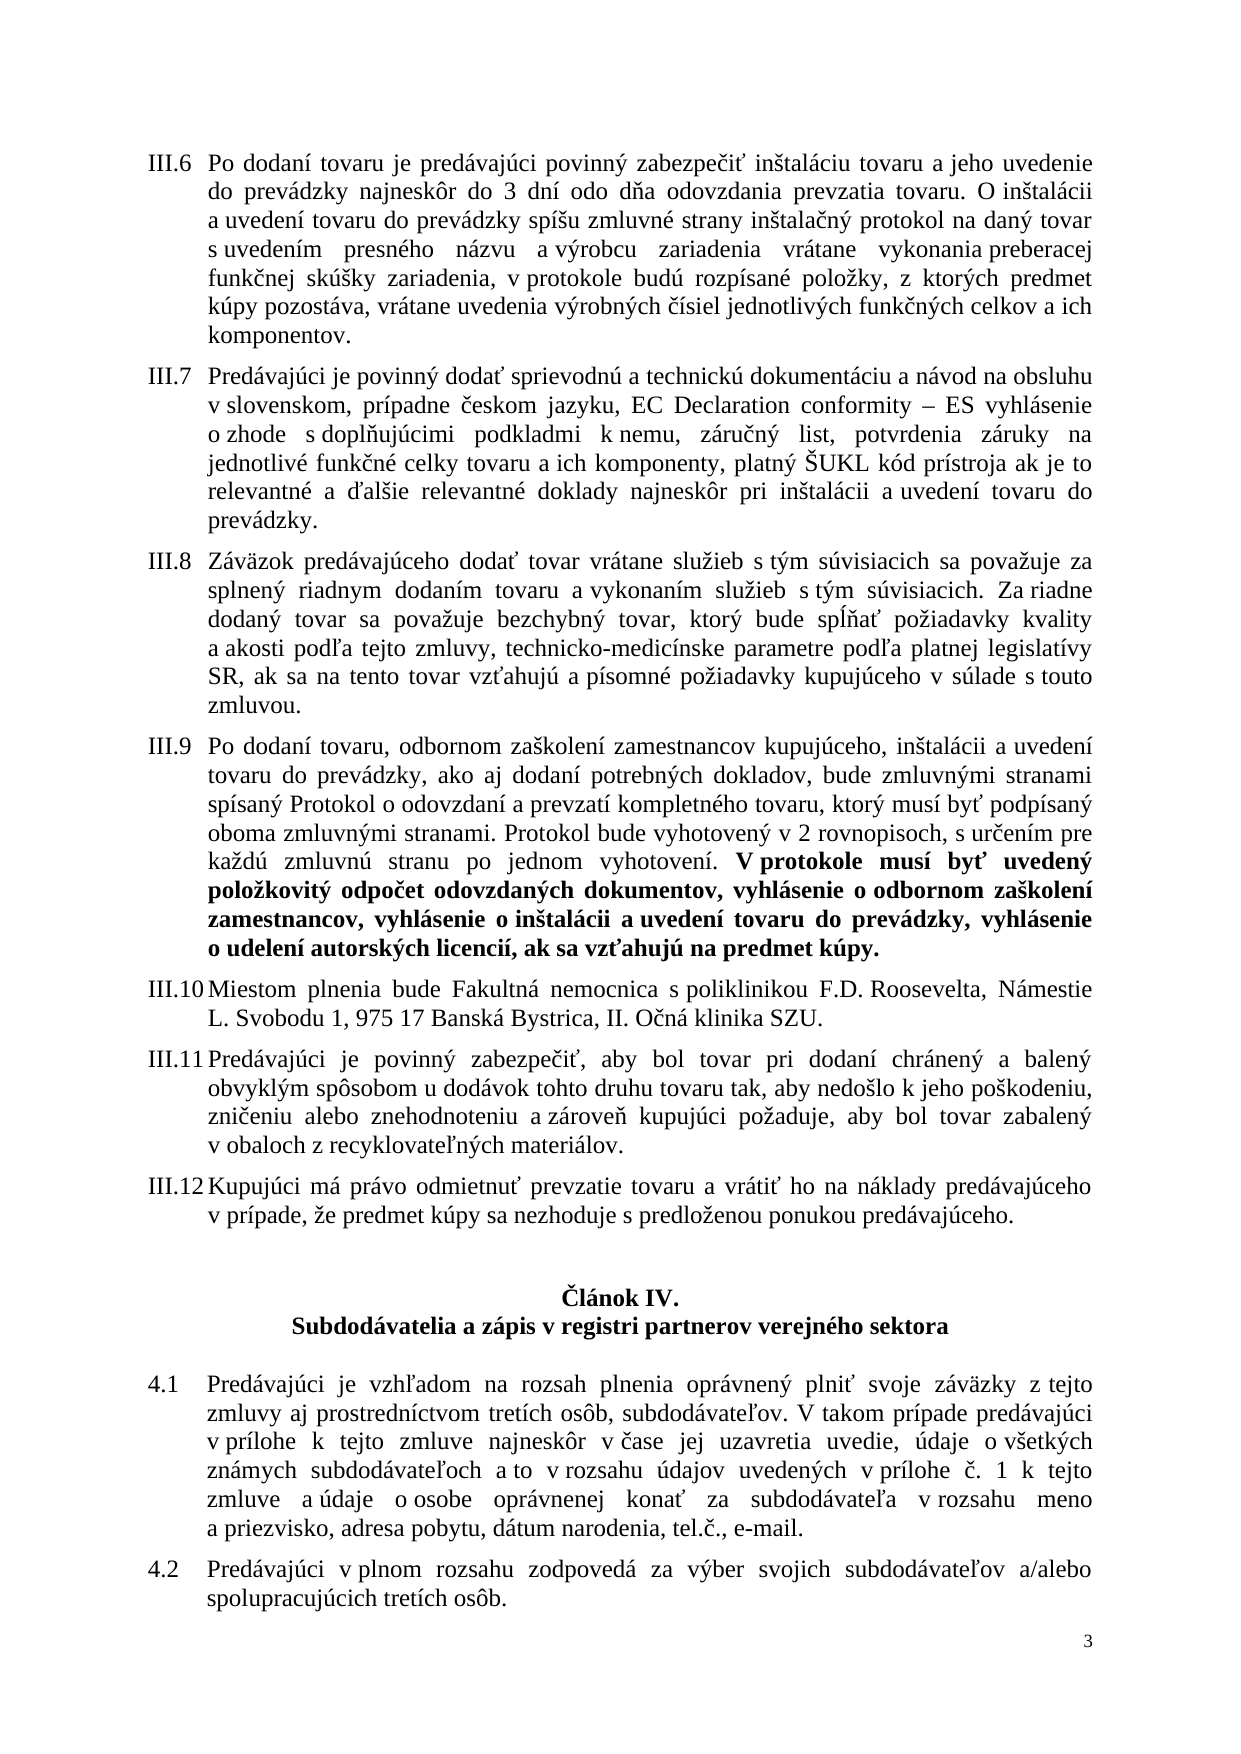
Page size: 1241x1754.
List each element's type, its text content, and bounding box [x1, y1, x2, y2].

list Po dodaní tovaru je predávajúci povinný zabezpečiť inštaláciu tovaru a jeho uvedenie do prevádzky najneskôr do 3 dní odo dňa odovzdania prevzatia tovaru. O inštalácii a uvedení tovaru do prevádzky spíšu zmluvné strany inštalačný protokol na daný tovar s uvedením presného názvu a výrobcu zariadenia vrátane vykonania preberacej funkčnej skúšky zariadenia, v protokole budú rozpísané položky, z ktorých predmet kúpy pozostáva, vrátane uvedenia výrobných čísiel jednotlivých funkčných celkov a ich komponentov. [148, 148, 1093, 349]
text Subdodávatelia a zápis v registri partnerov verejného sektora [148, 1311, 1093, 1340]
list Miestom plnenia bude Fakultná nemocnica s poliklinikou F.D. Roosevelta, Námestie L. Svobodu 1, 975 17 Banská Bystrica, II. Očná klinika SZU. [148, 974, 1093, 1031]
list Predávajúci v plnom rozsahu zodpovedá za výber svojich subdodávateľov a/alebo spolupracujúcich tretích osôb. [148, 1554, 1093, 1611]
list Predávajúci je vzhľadom na rozsah plnenia oprávnený plniť svoje záväzky z tejto zmluvy aj prostredníctvom tretích osôb, subdodávateľov. V takom prípade predávajúci v prílohe k tejto zmluve najneskôr v čase jej uzavretia uvedie, údaje o všetkých známych subdodávateľoch a to v rozsahu údajov uvedených v prílohe č. 1 k tejto zmluve a údaje o osobe oprávnenej konať za subdodávateľa v rozsahu meno a priezvisko, adresa pobytu, dátum narodenia, tel.č., e-mail. [148, 1369, 1093, 1541]
list Po dodaní tovaru, odbornom zaškolení zamestnancov kupujúceho, inštalácii a uvedení tovaru do prevádzky, ako aj dodaní potrebných dokladov, bude zmluvnými stranami spísaný Protokol o odovzdaní a prevzatí kompletného tovaru, ktorý musí byť podpísaný oboma zmluvnými stranami. Protokol bude vyhotovený v 2 rovnopisoch, s určením pre každú zmluvnú stranu po jednom vyhotovení. V protokole musí byť uvedený položkovitý odpočet odovzdaných dokumentov, vyhlásenie o odbornom zaškolení zamestnancov, vyhlásenie o inštalácii a uvedení tovaru do prevádzky, vyhlásenie o udelení autorských licencií, ak sa vzťahujú na predmet kúpy. [148, 731, 1093, 961]
list Kupujúci má právo odmietnuť prevzatie tovaru a vrátiť ho na náklady predávajúceho v prípade, že predmet kúpy sa nezhoduje s predloženou ponukou predávajúceho. [148, 1171, 1093, 1229]
list Záväzok predávajúceho dodať tovar vrátane služieb s tým súvisiacich sa považuje za splnený riadnym dodaním tovaru a vykonaním služieb s tým súvisiacich. Za riadne dodaný tovar sa považuje bezchybný tovar, ktorý bude spĺňať požiadavky kvality a akosti podľa tejto zmluvy, technicko-medicínske parametre podľa platnej legislatívy SR, ak sa na tento tovar vzťahujú a písomné požiadavky kupujúceho v súlade s touto zmluvou. [148, 546, 1093, 719]
list Predávajúci je povinný dodať sprievodnú a technickú dokumentáciu a návod na obsluhu v slovenskom, prípadne českom jazyku, EC Declaration conformity – ES vyhlásenie o zhode s doplňujúcimi podkladmi k nemu, záručný list, potvrdenia záruky na jednotlivé funkčné celky tovaru a ich komponenty, platný ŠUKL kód prístroja ak je to relevantné a ďalšie relevantné doklady najneskôr pri inštalácii a uvedení tovaru do prevádzky. [148, 361, 1093, 534]
text Článok IV. [148, 1283, 1093, 1311]
list Predávajúci je povinný zabezpečiť, aby bol tovar pri dodaní chránený a balený obvyklým spôsobom u dodávok tohto druhu tovaru tak, aby nedošlo k jeho poškodeniu, zničeniu alebo znehodnoteniu a zároveň kupujúci požaduje, aby bol tovar zabalený v obaloch z recyklovateľných materiálov. [148, 1044, 1093, 1159]
